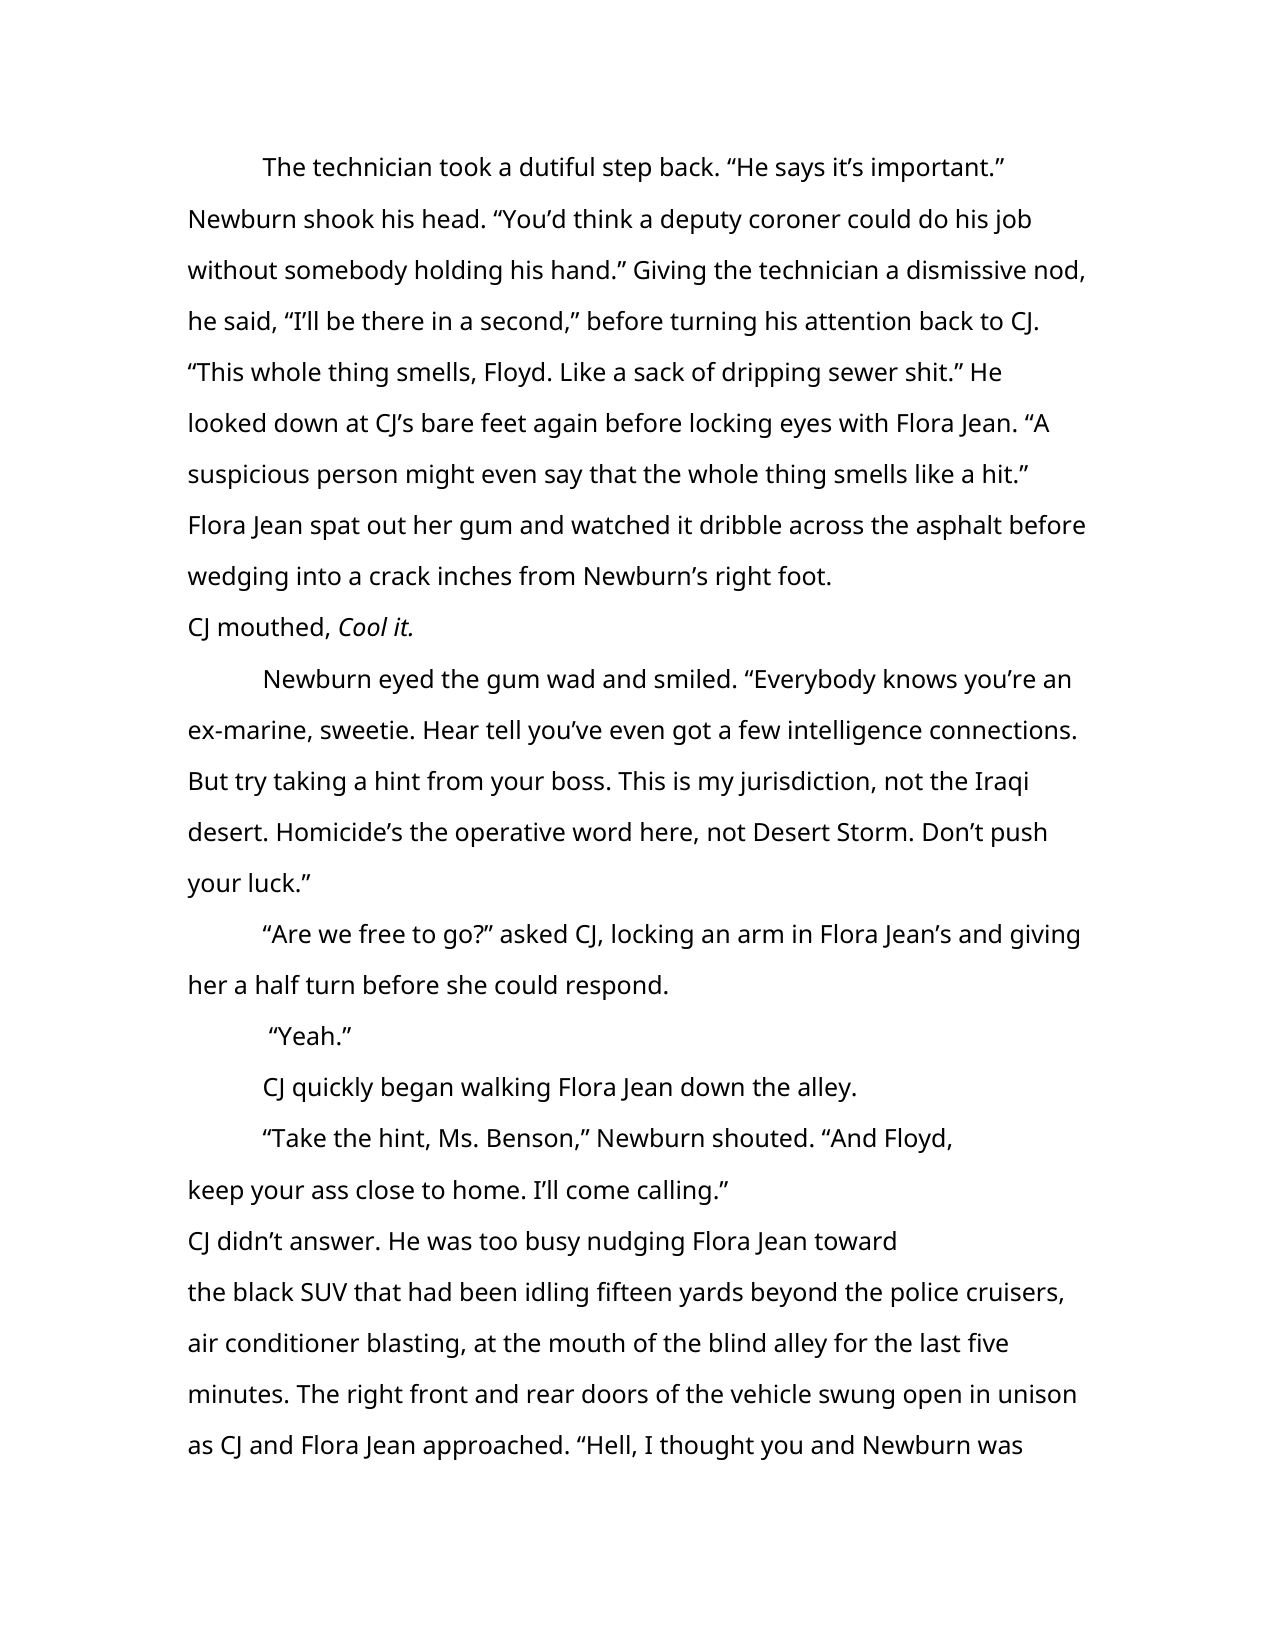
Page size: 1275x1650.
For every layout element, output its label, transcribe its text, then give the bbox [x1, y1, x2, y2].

text “Are we free to go?” asked CJ, locking an arm in Flora Jean’s and giving her a half turn before she could respond. [187, 917, 1087, 1002]
text The technician took a dutiful step back. “He says it’s important.” [187, 150, 1087, 184]
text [187, 1274, 1087, 1462]
text “Yeah.” CJ quickly began walking Flora Jean down the alley. “Take the hint, Ms. Benson,” Newburn shouted. “And Floyd, [262, 1019, 1087, 1155]
text Newburn eyed the gum wad and smiled. “Everybody knows you’re an ex-marine, sweetie. Hear tell you’ve even got a few intelligence connections. But try taking a hint from your boss. This is my jurisdiction, not the Iraqi desert. Homicide’s the operative word here, not Desert Storm. Don’t push your luck.” [187, 661, 1087, 899]
text Newburn shook his head. “You’d think a deputy coroner could do his job without somebody holding his hand.” Giving the technician a dismissive nod, he said, “I’ll be there in a second,” before turning his attention back to CJ. “This whole thing smells, Floyd. Like a sack of dripping sewer shit.” He looked down at CJ’s bare feet again before locking eyes with Flora Jean. “A suspicious person might even say that the whole thing smells like a hit.” [187, 201, 1087, 491]
text Flora Jean spat out her gum and watched it dribble across the asphalt before wedging into a crack inches from Newburn’s right foot. [187, 508, 1087, 593]
text CJ mouthed, Cool it. [187, 610, 1087, 644]
text keep your ass close to home. I’ll come calling.” CJ didn’t answer. He was too busy nudging Flora Jean toward [187, 1172, 1087, 1257]
